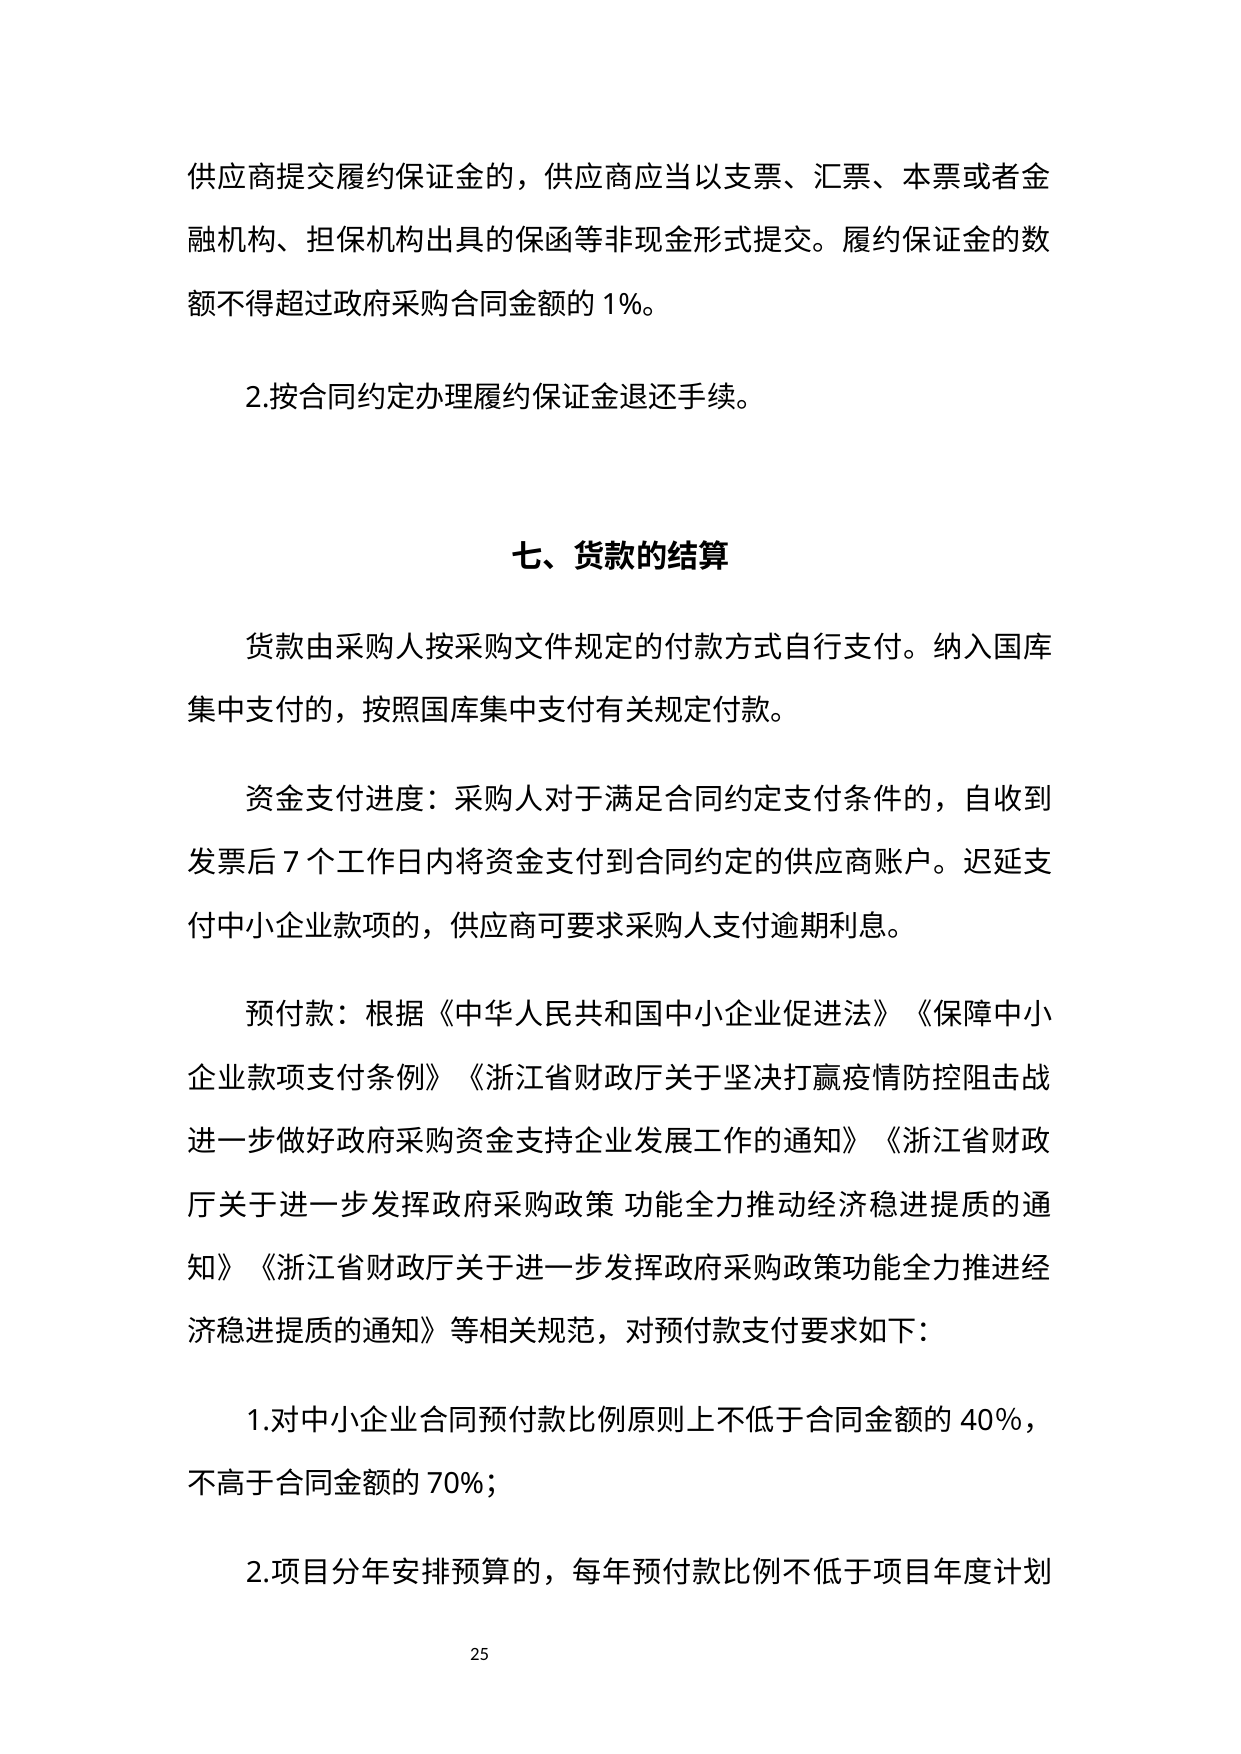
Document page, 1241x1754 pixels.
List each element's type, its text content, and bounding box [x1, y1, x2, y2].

text 资金支付进度：采购人对于满足合同约定支付条件的，自收到发票后7个工作日内将资金支付到合同约定的供应商账户。迟延支付中小企业款项的，供应商可要求采购人支付逾期利息。 [187, 775, 1053, 945]
text 预付款：根据《中华人民共和国中小企业促进法》《保障中小企业款项支付条例》《浙江省财政厅关于坚决打赢疫情防控阻击战进一步做好政府采购资金支持企业发展工作的通知》《浙江省财政厅关于进一步发挥政府采购政策 功能全力推动经济稳进提质的通知》《浙江省财政厅关于进一步发挥政府采购政策功能全力推进经济稳进提质的通知》等相关规范，对预付款支付要求如下： [187, 991, 1053, 1350]
text 货款由采购人按采购文件规定的付款方式自行支付。纳入国库集中支付的，按照国库集中支付有关规定付款。 [187, 623, 1053, 729]
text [187, 153, 1053, 323]
text 2.按合同约定办理履约保证金退还手续。 [187, 369, 1053, 417]
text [187, 1548, 1053, 1591]
text 1.对中小企业合同预付款比例原则上不低于合同金额的40％，不高于合同金额的70%； [187, 1396, 1053, 1502]
text 七、货款的结算 [187, 531, 1053, 576]
